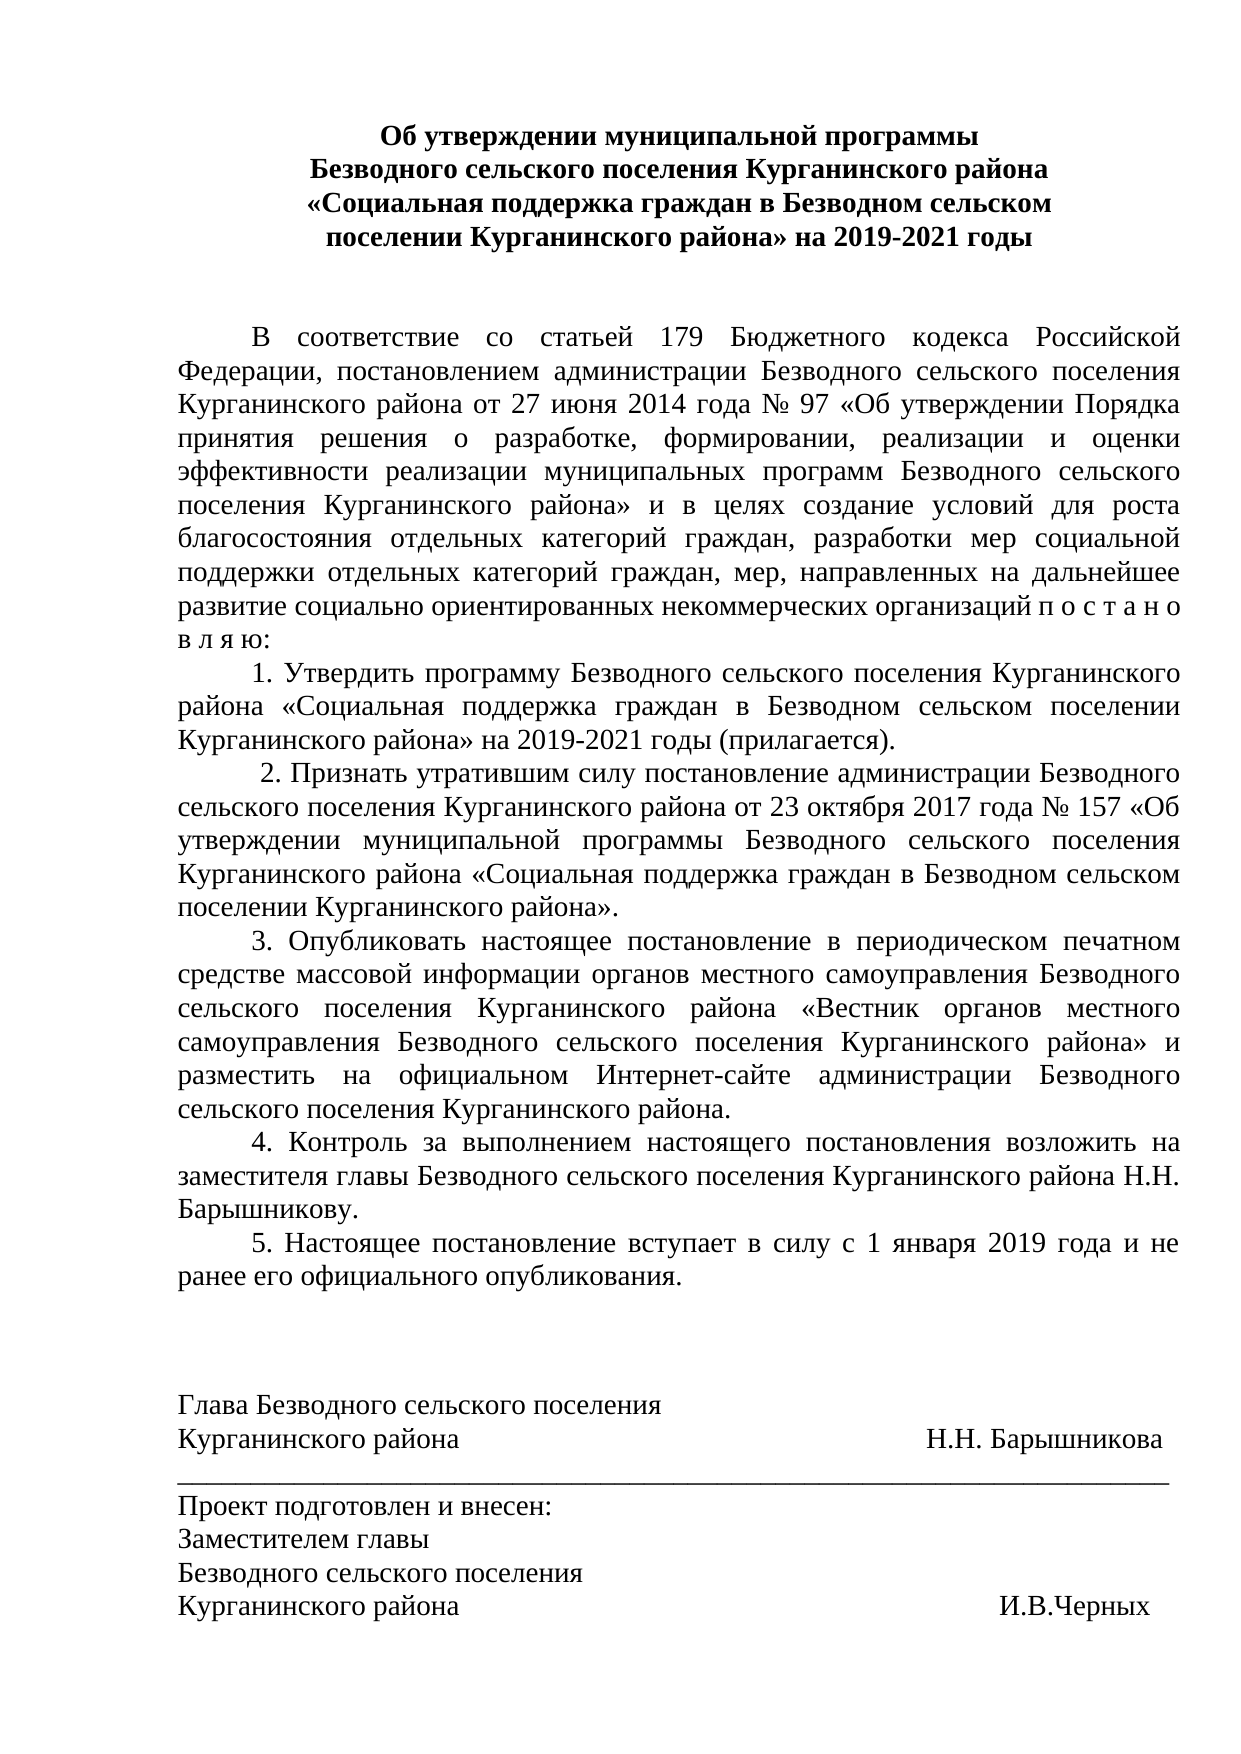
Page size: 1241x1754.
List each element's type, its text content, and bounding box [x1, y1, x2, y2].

text ____________________________________________________________________ [177, 1454, 1181, 1488]
text Безводного сельского поселения [177, 1555, 1181, 1588]
text Курганинского района Н.Н. Барышникова [177, 1421, 1181, 1454]
text Заместителем главы [177, 1521, 1181, 1555]
text Курганинского района И.В.Черных [177, 1588, 1181, 1622]
text Глава Безводного сельского поселения [177, 1387, 1181, 1421]
text 3. Опубликовать настоящее постановление в периодическом печатном средстве массовой информации органов местного самоуправления Безводного сельского поселения Курганинского района «Вестник органов местного самоуправления Безводного сельского поселения Курганинского района» и разместить на официальном Интернет-сайте администрации Безводного сельского поселения Курганинского района. [177, 923, 1181, 1124]
text Безводного сельского поселения Курганинского района [177, 152, 1181, 185]
text поселении Курганинского района» на 2019-2021 годы [177, 219, 1181, 252]
text 5. Настоящее постановление вступает в силу с 1 января 2019 года и не ранее его официального опубликования. [177, 1225, 1181, 1292]
text 2. Признать утратившим силу постановление администрации Безводного сельского поселения Курганинского района от 23 октября 2017 года № 157 «Об утверждении муниципальной программы Безводного сельского поселения Курганинского района «Социальная поддержка граждан в Безводном сельском поселении Курганинского района». [177, 755, 1181, 923]
text 4. Контроль за выполнением настоящего постановления возложить на заместителя главы Безводного сельского поселения Курганинского района Н.Н. Барышникову. [177, 1124, 1181, 1225]
text Проект подготовлен и внесен: [177, 1488, 1181, 1521]
text В соответствие со статьей 179 Бюджетного кодекса Российской Федерации, постановлением администрации Безводного сельского поселения Курганинского района от 27 июня 2014 года № 97 «Об утверждении Порядка принятия решения о разработке, формировании, реализации и оценки эффективности реализации муниципальных программ Безводного сельского поселения Курганинского района» и в целях создание условий для роста благосостояния отдельных категорий граждан, разработки мер социальной поддержки отдельных категорий граждан, мер, направленных на дальнейшее развитие социально ориентированных некоммерческих организаций п о с т а н о в л я ю: [177, 319, 1181, 655]
text «Социальная поддержка граждан в Безводном сельском [177, 185, 1181, 219]
text 1. Утвердить программу Безводного сельского поселения Курганинского района «Социальная поддержка граждан в Безводном сельском поселении Курганинского района» на 2019-2021 годы (прилагается). [177, 655, 1181, 755]
text Об утверждении муниципальной программы [177, 118, 1181, 152]
